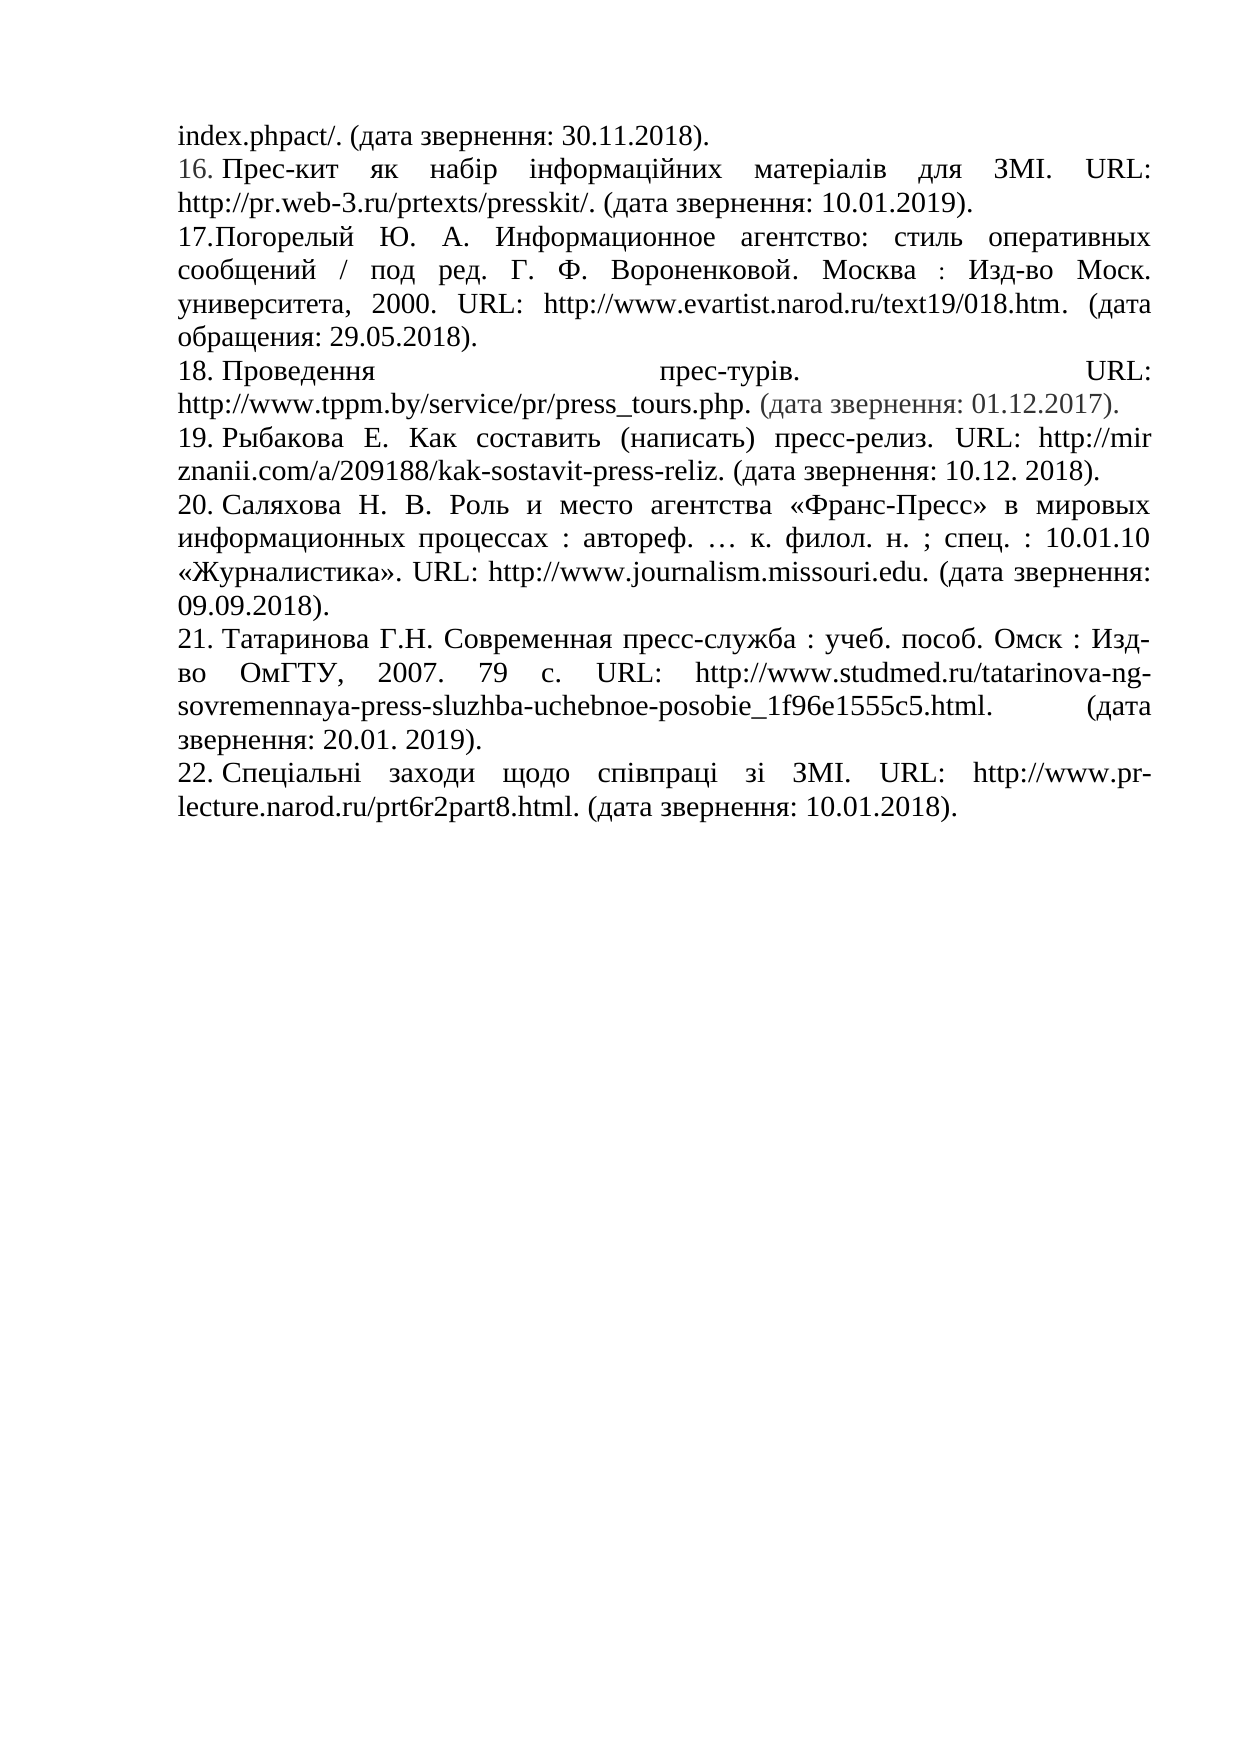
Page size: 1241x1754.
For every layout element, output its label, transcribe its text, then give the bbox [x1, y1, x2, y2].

list Рыбакова Е. Как составить (написать) пресс-релиз. URL: http://mir znanii.com/a/209188/kak-sostavit-press-reliz. (дата звернення: 10.12. 2018). [177, 420, 1152, 487]
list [177, 118, 1152, 152]
list Татаринова Г.Н. Современная пресс-служба : учеб. пособ. Омск : Изд-во ОмГТУ, 2007. 79 с. URL: http://www.studmed.ru/tatarinova-ng-sovremennaya-press-sluzhba-uchebnoe-posobie_1f96e1555c5.html. (дата звернення: 20.01. 2019). [177, 621, 1152, 755]
list Спеціальні заходи щодо співпраці зі ЗМІ. URL: http://www.pr-lecture.narod.ru/prt6r2part8.html. (дата звернення: 10.01.2018). [177, 755, 1152, 822]
list Саляхова Н. В. Роль и место агентства «Франс-Пресс» в мировых информационных процессах : автореф. … к. филол. н. ; спец. : 10.01.10 «Журналистика». URL: http://www.journalism.missouri.edu. (дата звернення: 09.09.2018). [177, 487, 1152, 621]
list Прес-кит як набір інформаційних матеріалів для ЗМІ. URL: http://pr.web-3.ru/prtexts/presskit/. (дата звернення: 10.01.2019). [177, 152, 1152, 219]
list Погорелый Ю. А. Информационное агентство: стиль оперативных сообщений / под ред. Г. Ф. Вороненковой. Москва : Изд-во Моск. университета, 2000. URL: http://www.evartist.narod.ru/text19/018.htm. (дата обращения: 29.05.2018). [177, 219, 1152, 353]
list Проведення прес-турів. URL: http://www.tppm.by/service/pr/press_tours.php. (дата звернення: 01.12.2017). [177, 353, 1152, 420]
